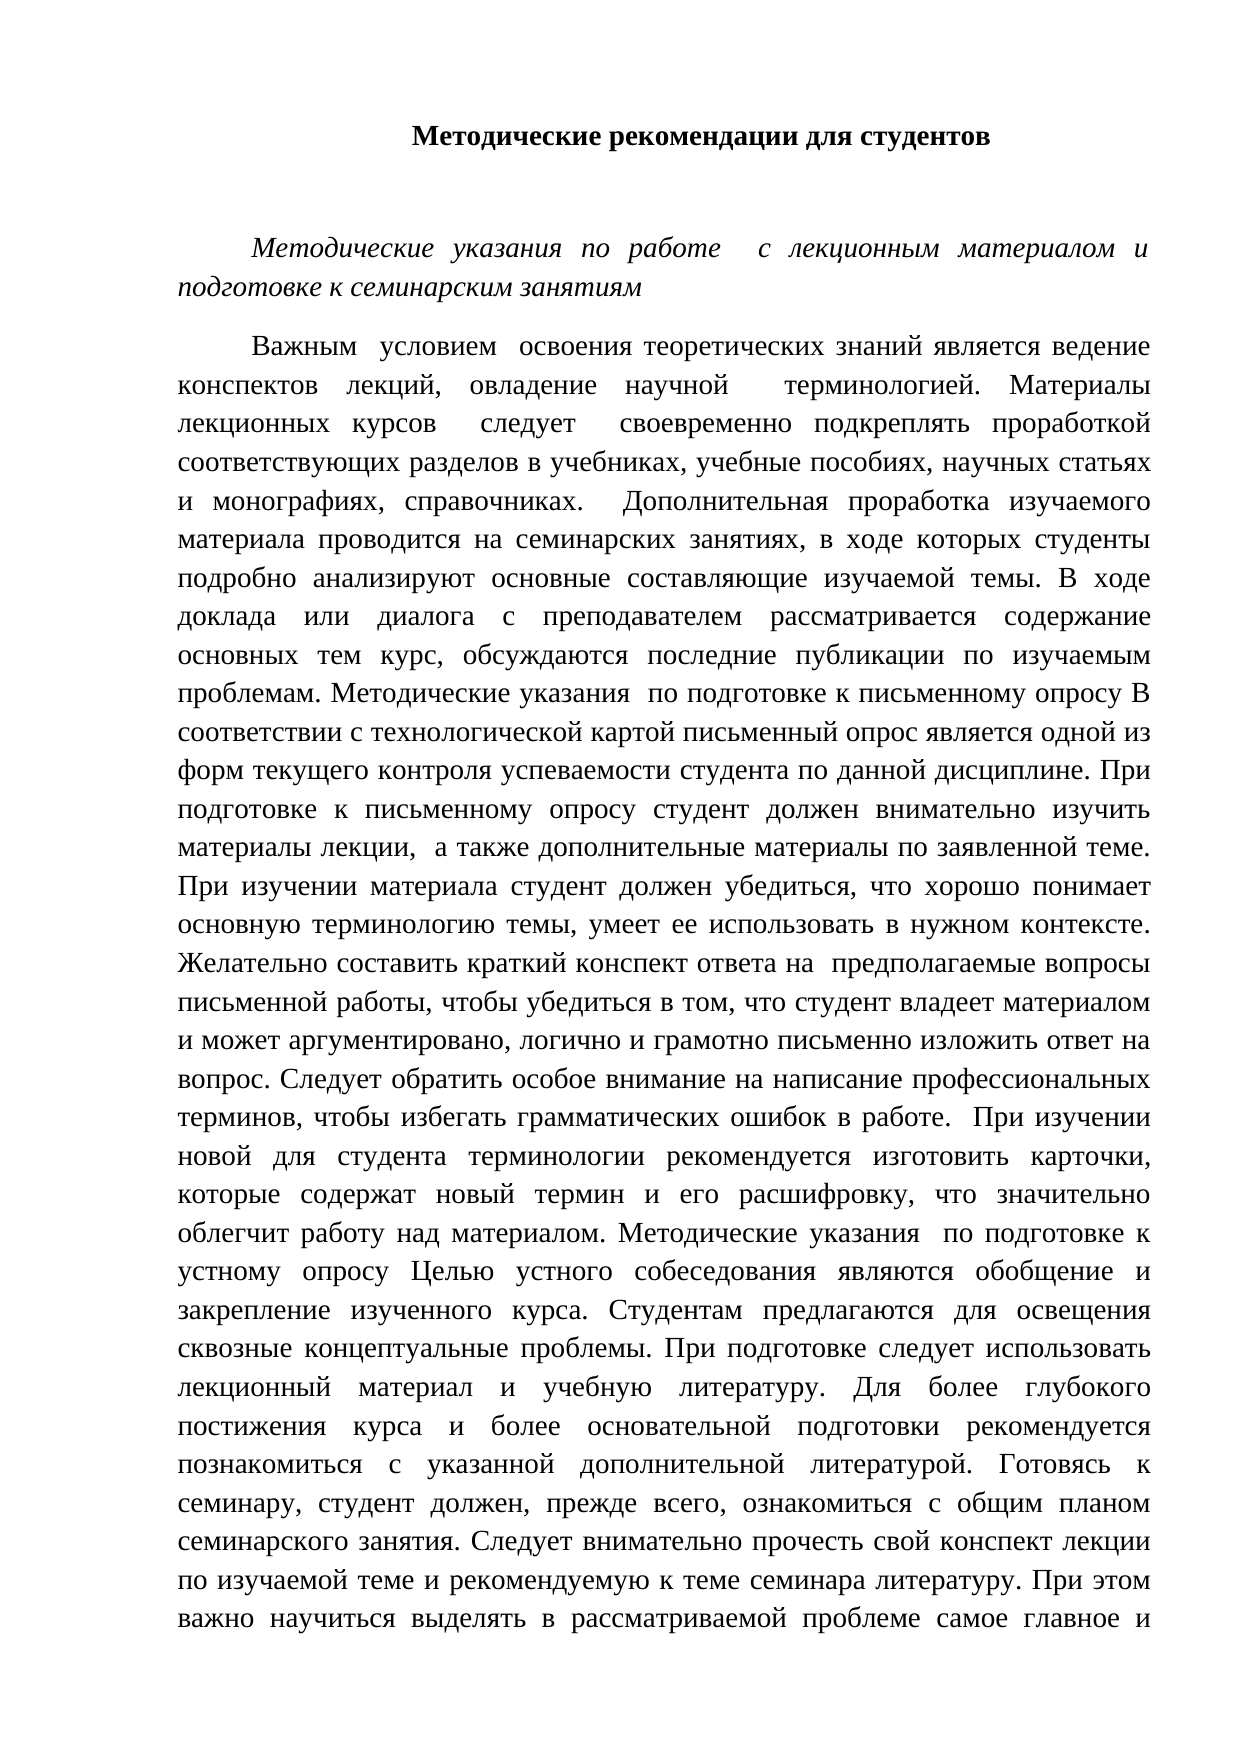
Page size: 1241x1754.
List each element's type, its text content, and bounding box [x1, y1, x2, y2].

text Методические рекомендации для студентов [177, 118, 1152, 152]
text Методические указания по работе с лекционным материалом и подготовке к семинарским занятиям [177, 231, 1152, 303]
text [177, 328, 1152, 1634]
